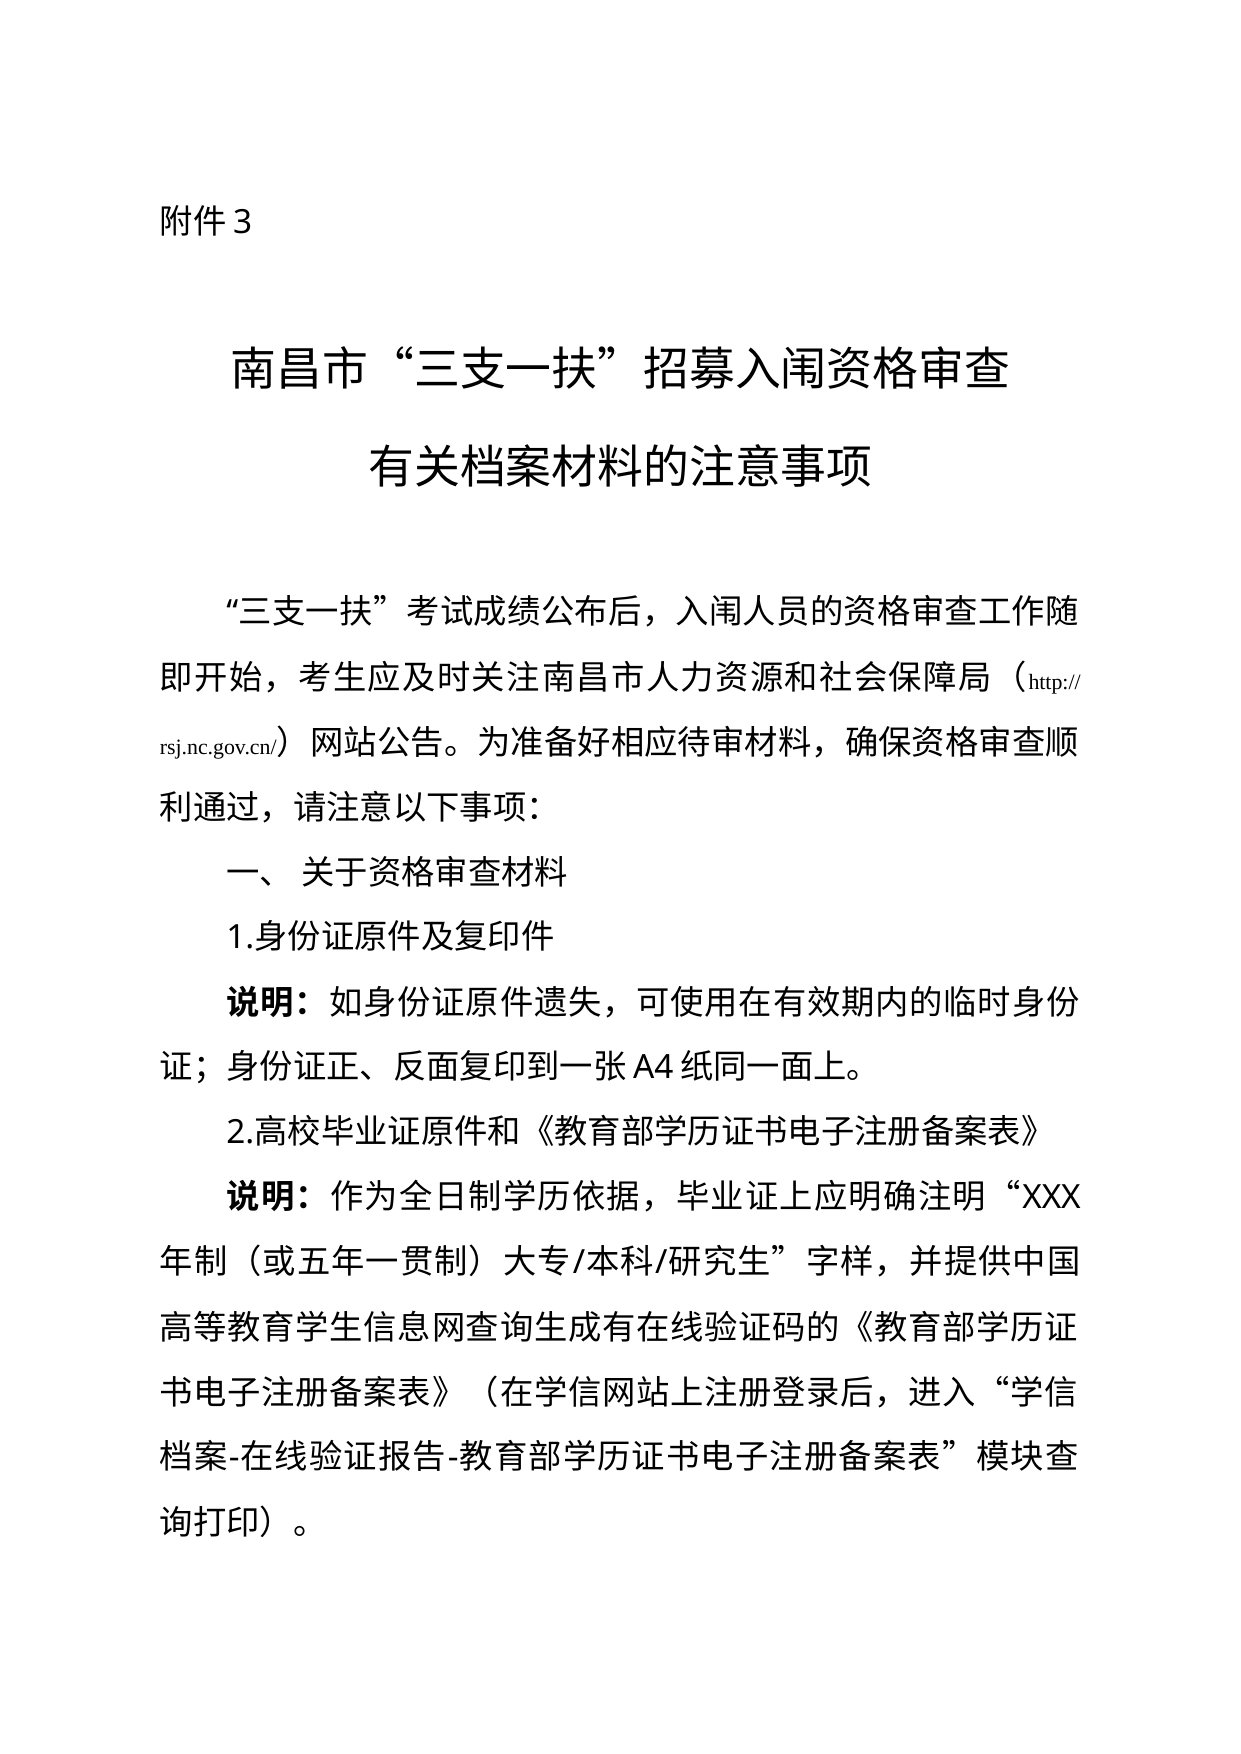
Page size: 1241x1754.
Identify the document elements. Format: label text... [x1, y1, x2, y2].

text 1.身份证原件及复印件 [159, 902, 1081, 967]
text “三支一扶”考试成绩公布后，入闱人员的资格审查工作随即开始，考生应及时关注南昌市人力资源和社会保障局（http://rsj.nc.gov.cn/）网站公告。为准备好相应待审材料，确保资格审查顺利通过，请注意以下事项： [159, 577, 1081, 837]
text 附件3 [159, 187, 1081, 252]
text 2.高校毕业证原件和《教育部学历证书电子注册备案表》 [159, 1097, 1081, 1162]
text 南昌市“三支一扶”招募入闱资格审查 [159, 317, 1081, 414]
text 有关档案材料的注意事项 [159, 414, 1081, 512]
text 说明：作为全日制学历依据，毕业证上应明确注明“XXX年制（或五年一贯制）大专/本科/研究生”字样，并提供中国高等教育学生信息网查询生成有在线验证码的《教育部学历证书电子注册备案表》（在学信网站上注册登录后，进入“学信档案-在线验证报告-教育部学历证书电子注册备案表”模块查询打印）。 [159, 1162, 1081, 1552]
text 说明：如身份证原件遗失，可使用在有效期内的临时身份证；身份证正、反面复印到一张A4纸同一面上。 [159, 967, 1081, 1097]
list 关于资格审查材料 [226, 837, 1081, 902]
